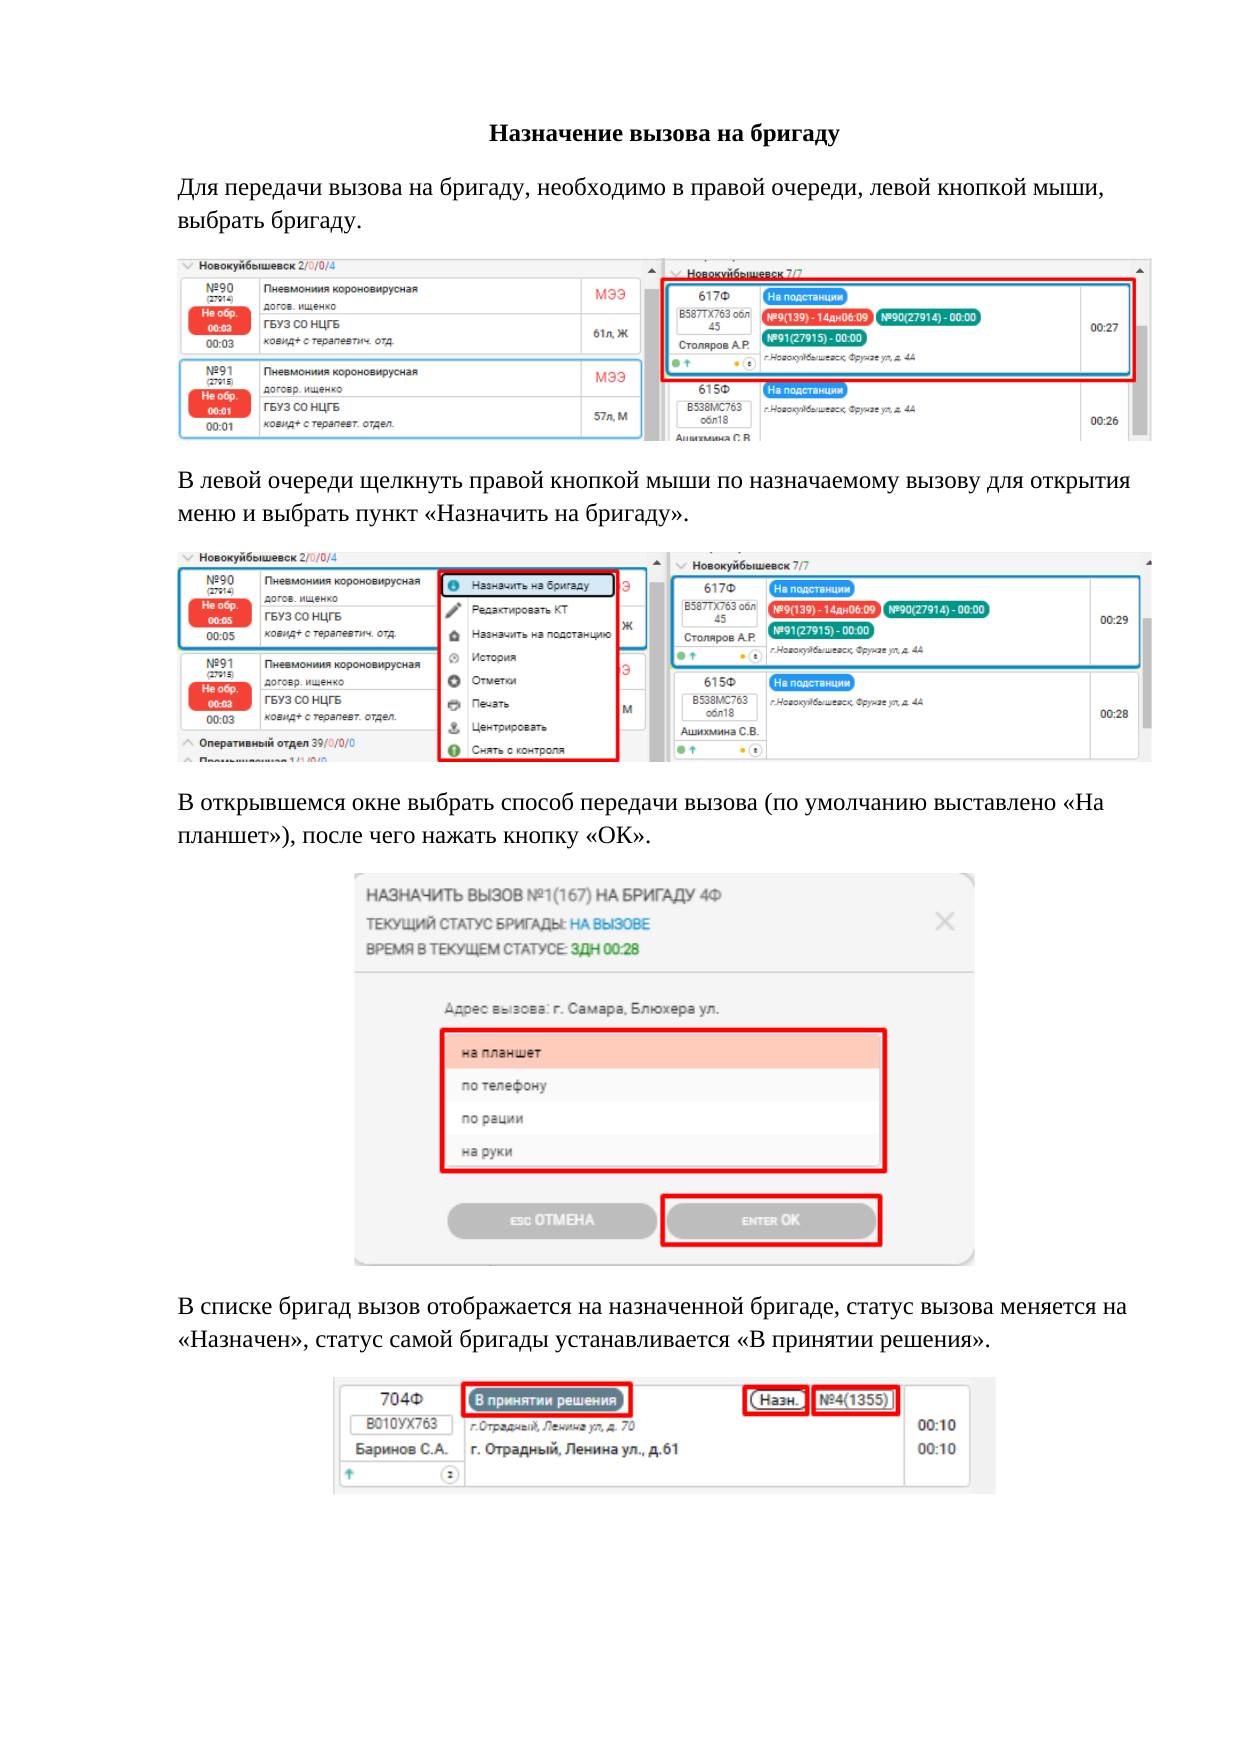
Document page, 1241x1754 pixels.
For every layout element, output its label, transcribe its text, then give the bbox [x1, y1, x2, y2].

text В списке бригад вызов отображается на назначенной бригаде, статус вызова меняется на «Назначен», статус самой бригады устанавливается «В принятии решения». [177, 1291, 1152, 1352]
picture [177, 258, 1152, 441]
picture [354, 873, 975, 1266]
text В левой очереди щелкнуть правой кнопкой мыши по назначаемому вызову для открытия меню и выбрать пункт «Назначить на бригаду». [177, 465, 1152, 527]
text Назначение вызова на бригаду [177, 118, 1152, 147]
picture [177, 552, 1152, 762]
text Для передачи вызова на бригаду, необходимо в правой очереди, левой кнопкой мыши, выбрать бригаду. [177, 172, 1152, 234]
text В открывшемся окне выбрать способ передачи вызова (по умолчанию выставлено «На планшет»), после чего нажать кнопку «ОК». [177, 787, 1152, 848]
picture [333, 1377, 996, 1494]
